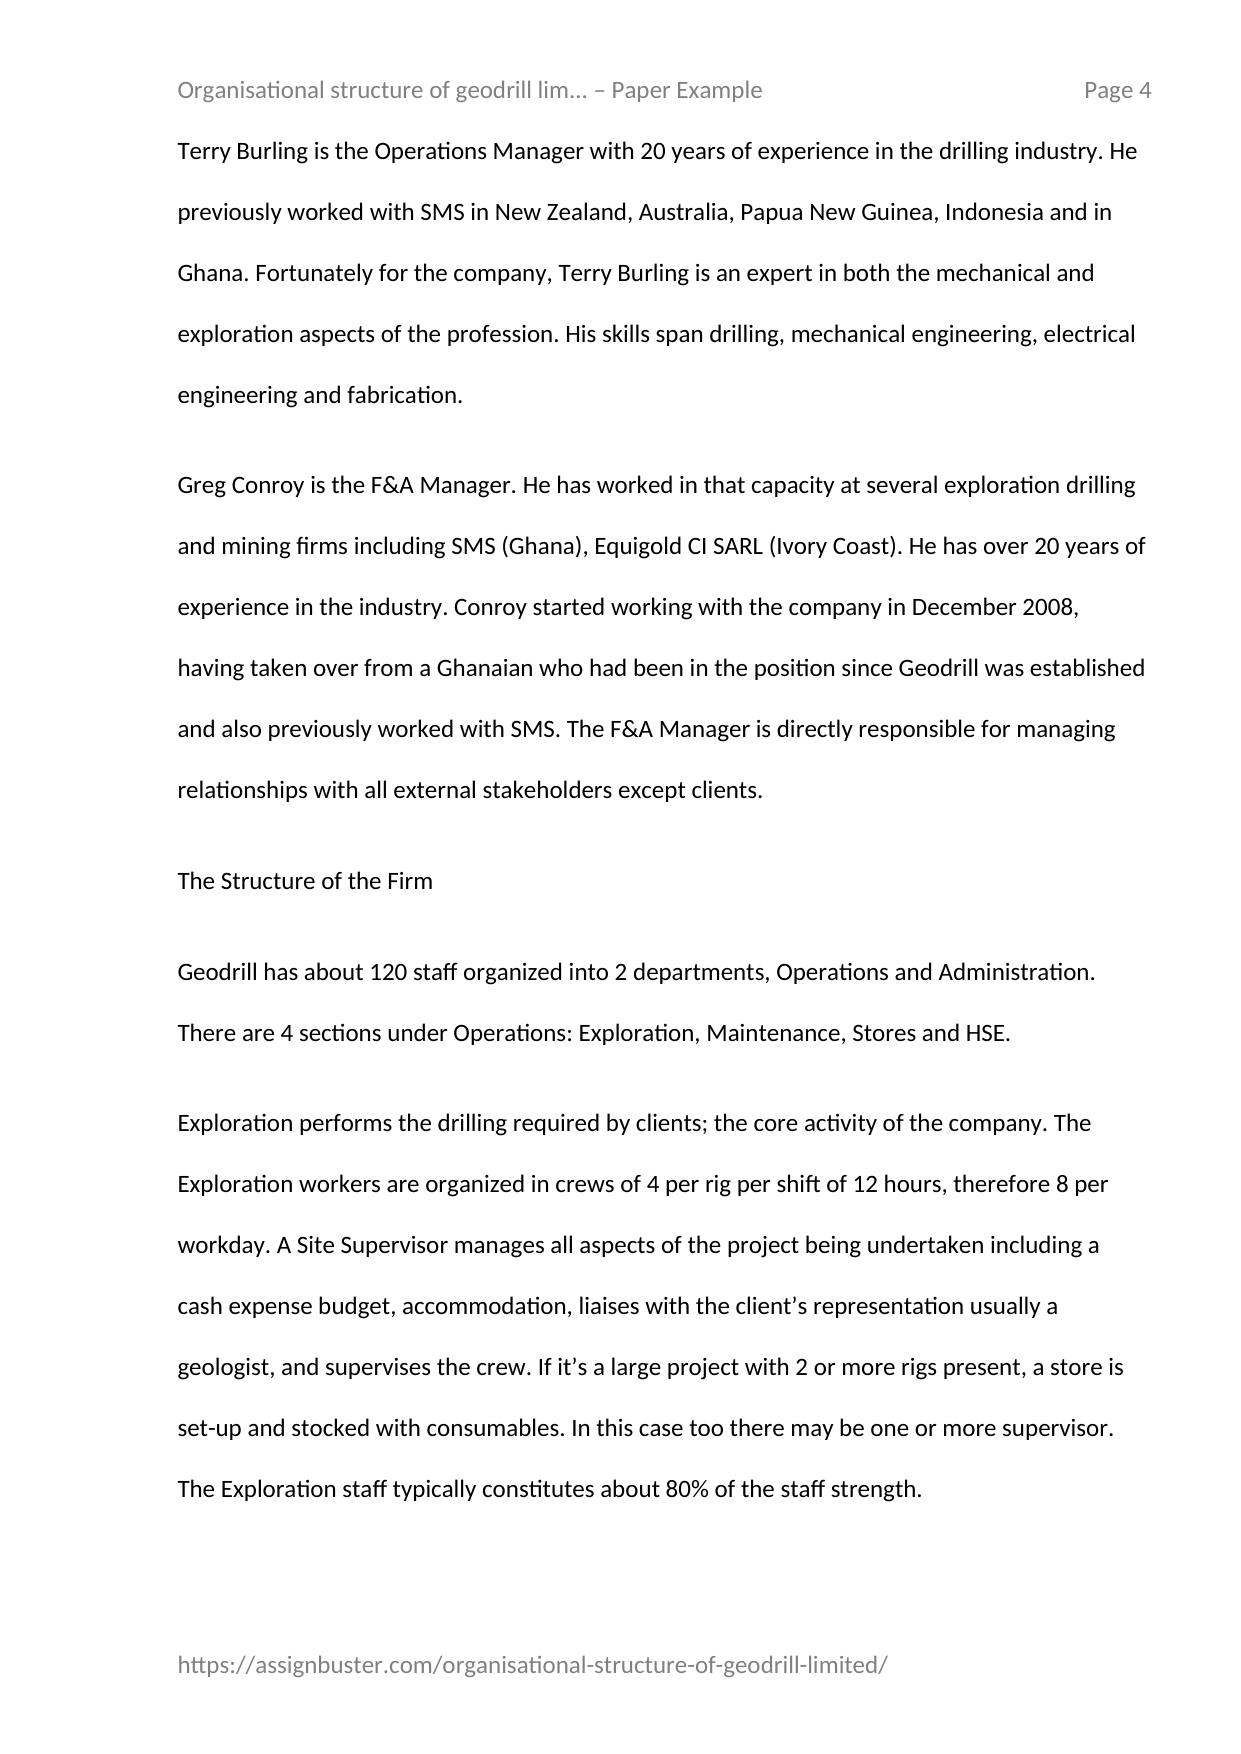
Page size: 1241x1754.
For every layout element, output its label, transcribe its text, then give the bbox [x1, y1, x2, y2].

text Geodrill has about 120 staff organized into 2 departments, Operations and Administration. There are 4 sections under Operations: Exploration, Maintenance, Stores and HSE. [177, 956, 1152, 1047]
text The Structure of the Firm [177, 865, 1152, 896]
text Terry Burling is the Operations Manager with 20 years of experience in the drilling industry. He previously worked with SMS in New Zealand, Australia, Papua New Guinea, Indonesia and in Ghana. Fortunately for the company, Terry Burling is an expert in both the mechanical and exploration aspects of the profession. His skills span drilling, mechanical engineering, electrical engineering and fabrication. [177, 135, 1152, 409]
text Greg Conroy is the F&A Manager. He has worked in that capacity at several exploration drilling and mining firms including SMS (Ghana), Equigold CI SARL (Ivory Coast). He has over 20 years of experience in the industry. Conroy started working with the company in December 2008, having taken over from a Ghanaian who had been in the position since Geodrill was established and also previously worked with SMS. The F&A Manager is directly responsible for managing relationships with all external stakeholders except clients. [177, 469, 1152, 805]
text Exploration performs the drilling required by clients; the core activity of the company. The Exploration workers are organized in crews of 4 per rig per shift of 12 hours, therefore 8 per workday. A Site Supervisor manages all aspects of the project being undertaken including a cash expense budget, accommodation, liaises with the client’s representation usually a geologist, and supervises the crew. If it’s a large project with 2 or more rigs present, a store is set-up and stocked with consumables. In this case too there may be one or more supervisor. The Exploration staff typically constitutes about 80% of the staff strength. [177, 1107, 1152, 1504]
